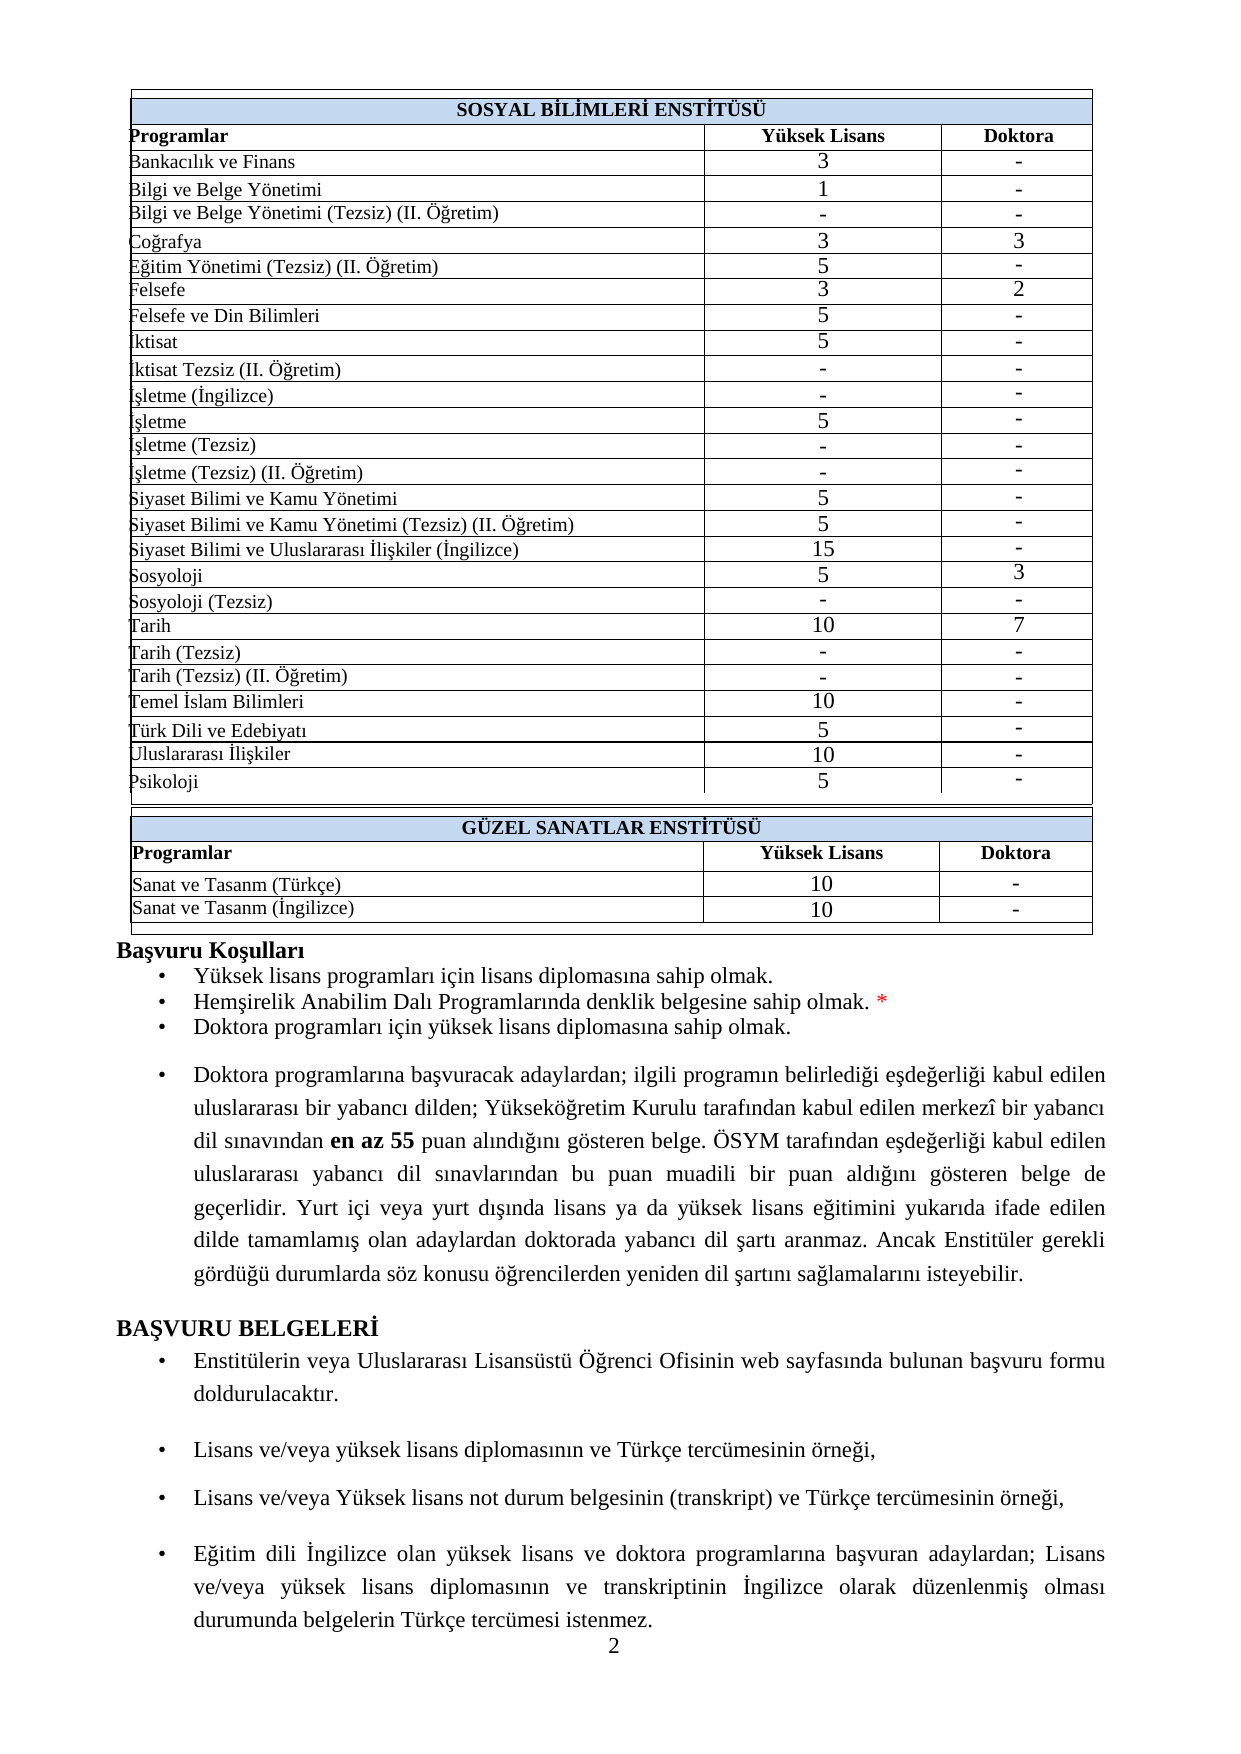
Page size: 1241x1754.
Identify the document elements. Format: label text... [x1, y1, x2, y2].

table_cell - [942, 382, 1092, 407]
table_header GÜZEL SANATLAR ENSTİTÜSÜ [132, 817, 1092, 841]
table_cell 1 [705, 176, 941, 201]
list Doktora programları için yüksek lisans diplomasına sahip olmak. [158, 1014, 1107, 1039]
table_cell 3 [705, 279, 941, 304]
list Doktora programlarına başvuracak adaylardan; ilgili programın belirlediği eşdeğerliği kabul edilen uluslararası bir yabancı dilden; Yükseköğretim Kurulu tarafından kabul edilen merkezî bir yabancı dil sınavından en az 55 puan alındığını gösteren belge. ÖSYM tarafından eşdeğerliği kabul edilen uluslararası yabancı dil sınavlarından bu puan muadili bir puan aldığını gösteren belge de geçerlidir. Yurt içi veya yurt dışında lisans ya da yüksek lisans eğitimini yukarıda ifade edilen dilde tamamlamış olan adaylardan doktorada yabancı dil şartı aranmaz. Ancak Enstitüler gerekli gördüğü durumlarda söz konusu öğrencilerden yeniden dil şartını sağlamalarını isteyebilir. [158, 1056, 1107, 1288]
table_cell 15 [705, 537, 941, 561]
table_cell 5 [705, 485, 941, 510]
table_cell - [942, 588, 1092, 613]
table_cell 10 [704, 872, 939, 896]
table_cell - [942, 459, 1092, 484]
table_cell Felsefe [132, 279, 704, 304]
table_cell 3 [705, 151, 941, 175]
table_cell Programlar [132, 842, 703, 871]
table_cell - [942, 331, 1092, 355]
table_cell - [705, 382, 941, 407]
table_cell - [942, 743, 1092, 767]
table_cell - [705, 640, 941, 664]
table_cell Felsefe ve Din Bilimleri [132, 305, 704, 330]
table_cell Siyaset Bilimi ve Kamu Yönetimi [132, 485, 704, 510]
table_cell Türk Dili ve Edebiyatı [132, 717, 704, 741]
table_cell - [942, 537, 1092, 561]
table_cell İşletme (Tezsiz) [132, 434, 704, 458]
list Eğitim dili İngilizce olan yüksek lisans ve doktora programlarına başvuran adaylardan; Lisans ve/veya yüksek lisans diplomasının ve transkriptinin İngilizce olarak düzenlenmiş olması durumunda belgelerin Türkçe tercümesi istenmez. [158, 1535, 1107, 1634]
table_cell İktisat Tezsiz (II. Öğretim) [132, 356, 704, 381]
table_cell - [942, 254, 1092, 278]
table_cell 5 [705, 511, 941, 536]
table_cell Eğitim Yönetimi (Tezsiz) (II. Öğretim) [132, 254, 704, 278]
table_cell - [705, 588, 941, 613]
table_cell 10 [705, 743, 941, 767]
table_cell Sanat ve Tasanm (İngilizce) [132, 897, 703, 922]
table_cell Sosyoloji [132, 562, 704, 587]
table_cell 5 [705, 331, 941, 355]
list Yüksek lisans programları için lisans diplomasına sahip olmak. [158, 963, 1107, 989]
list Lisans ve/veya Yüksek lisans not durum belgesinin (transkript) ve Türkçe tercümesinin örneği, [158, 1480, 1107, 1512]
table_cell 5 [705, 254, 941, 278]
table_cell 3 [942, 562, 1092, 587]
table_cell 5 [705, 305, 941, 330]
table_cell - [942, 176, 1092, 201]
table_cell Uluslararası İlişkiler [132, 743, 704, 767]
table_cell 10 [705, 614, 941, 638]
table_cell Siyaset Bilimi ve Kamu Yönetimi (Tezsiz) (II. Öğretim) [132, 511, 704, 536]
table_cell - [942, 434, 1092, 458]
table_cell Doktora [942, 125, 1092, 149]
list Hemşirelik Anabilim Dalı Programlarında denklik belgesine sahip olmak. * [158, 989, 1107, 1014]
table_cell - [942, 768, 1092, 793]
table_cell - [705, 202, 941, 227]
table_cell Doktora [940, 842, 1092, 871]
table_cell 7 [942, 614, 1092, 638]
table_cell 10 [704, 897, 939, 922]
table_cell Yüksek Lisans [705, 125, 941, 149]
table_cell Psikoloji [132, 768, 704, 793]
list Lisans ve/veya yüksek lisans diplomasının ve Türkçe tercümesinin örneği, [158, 1437, 1107, 1463]
table_cell - [705, 434, 941, 458]
table_cell - [942, 640, 1092, 664]
table_cell - [942, 408, 1092, 433]
table_cell İşletme [132, 408, 704, 433]
table_cell Tarih (Tezsiz) (II. Öğretim) [132, 665, 704, 690]
table_cell 3 [942, 228, 1092, 252]
table_cell 5 [705, 717, 941, 741]
table_cell Tarih (Tezsiz) [132, 640, 704, 664]
table_cell 5 [705, 408, 941, 433]
table_cell Bilgi ve Belge Yönetimi [132, 176, 704, 201]
table_cell - [705, 665, 941, 690]
table_cell - [705, 459, 941, 484]
text BAŞVURU BELGELERİ [116, 1316, 1107, 1342]
table_cell 3 [705, 228, 941, 252]
table_cell - [942, 151, 1092, 175]
table_cell 5 [705, 562, 941, 587]
table_cell İşletme (Tezsiz) (II. Öğretim) [132, 459, 704, 484]
table_cell 2 [942, 279, 1092, 304]
table_cell Sanat ve Tasanm (Türkçe) [132, 872, 703, 896]
table_cell Programlar [132, 125, 704, 149]
text Başvuru Koşulları [116, 937, 1107, 963]
table_header SOSYAL BİLİMLERİ ENSTİTÜSÜ [132, 99, 1092, 124]
table_cell Bankacılık ve Finans [132, 151, 704, 175]
table_cell Bilgi ve Belge Yönetimi (Tezsiz) (II. Öğretim) [132, 202, 704, 227]
table_cell - [942, 691, 1092, 716]
table_cell - [942, 717, 1092, 741]
table_cell - [942, 305, 1092, 330]
table_cell Yüksek Lisans [704, 842, 939, 871]
table_cell - [940, 897, 1092, 922]
table_cell Siyaset Bilimi ve Uluslararası İlişkiler (İngilizce) [132, 537, 704, 561]
table_cell Temel İslam Bilimleri [132, 691, 704, 716]
table_cell - [942, 511, 1092, 536]
table_cell Coğrafya [132, 228, 704, 252]
table_cell İşletme (İngilizce) [132, 382, 704, 407]
list Enstitülerin veya Uluslararası Lisansüstü Öğrenci Ofisinin web sayfasında bulunan başvuru formu doldurulacaktır. [158, 1342, 1107, 1408]
table_cell İktisat [132, 331, 704, 355]
table_cell 10 [705, 691, 941, 716]
table_cell - [942, 485, 1092, 510]
table_cell Tarih [132, 614, 704, 638]
table_cell - [940, 872, 1092, 896]
table_cell - [705, 356, 941, 381]
table_cell - [942, 202, 1092, 227]
table_cell - [942, 665, 1092, 690]
table_cell Sosyoloji (Tezsiz) [132, 588, 704, 613]
table_cell 5 [705, 768, 941, 793]
table_cell - [942, 356, 1092, 381]
